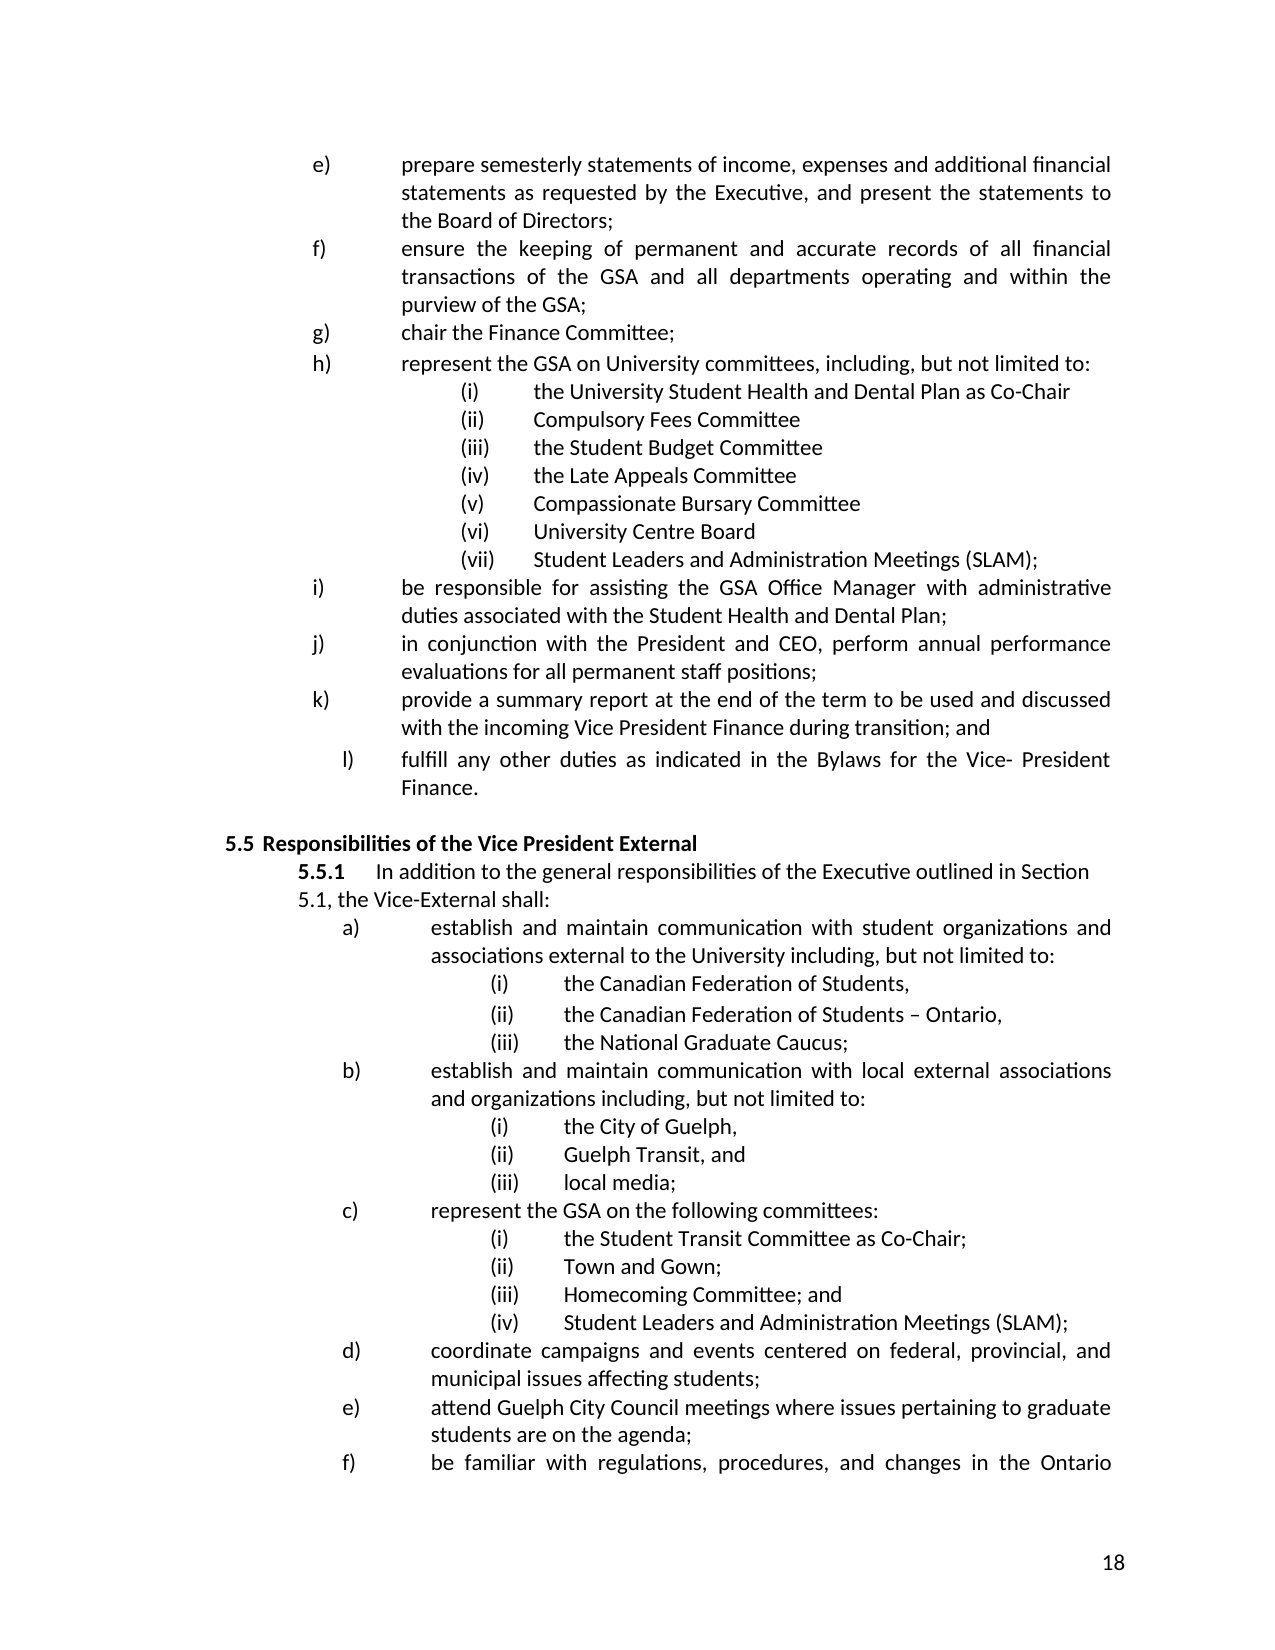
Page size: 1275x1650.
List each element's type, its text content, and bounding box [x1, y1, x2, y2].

list Student Leaders and Administration Meetings (SLAM); [460, 545, 1125, 573]
list establish and maintain communication with student organizations and associations external to the University including, but not limited to: [342, 913, 1113, 969]
list represent the GSA on University committees, including, but not limited to: [312, 349, 1112, 377]
list chair the Finance Committee; [312, 318, 1125, 346]
list fulfill any other duties as indicated in the Bylaws for the Vice- President Finance. [342, 745, 1113, 801]
list Compassionate Bursary Committee [460, 489, 1125, 517]
list represent the GSA on the following committees: [342, 1196, 1125, 1224]
list Homecoming Committee; and [490, 1281, 1125, 1308]
list be responsible for assisting the GSA Office Manager with administrative duties associated with the Student Health and Dental Plan; [312, 573, 1113, 629]
subtitle Responsibilities of the Vice President External [225, 829, 1125, 857]
list the Canadian Federation of Students, [490, 969, 1125, 998]
list prepare semesterly statements of income, expenses and additional financial statements as requested by the Executive, and present the statements to the Board of Directors; [312, 150, 1113, 234]
list provide a summary report at the end of the term to be used and discussed with the incoming Vice President Finance during transition; and [312, 685, 1113, 741]
list the Student Budget Committee [460, 433, 1125, 461]
list the National Graduate Caucus; [490, 1028, 1125, 1056]
list coordinate campaigns and events centered on federal, provincial, and municipal issues affecting students; [342, 1337, 1113, 1393]
list in conjunction with the President and CEO, perform annual performance evaluations for all permanent staff positions; [312, 629, 1113, 685]
list local media; [490, 1168, 1125, 1196]
list Town and Gown; [490, 1252, 1125, 1281]
list Compulsory Fees Committee [460, 405, 1125, 433]
list establish and maintain communication with local external associations and organizations including, but not limited to: [342, 1056, 1113, 1112]
list the Late Appeals Committee [460, 461, 1125, 489]
list the Student Transit Committee as Co-Chair; [490, 1224, 1125, 1252]
list the Canadian Federation of Students – Ontario, [490, 1000, 1125, 1028]
list University Centre Board [460, 517, 1125, 545]
list attend Guelph City Council meetings where issues pertaining to graduate students are on the agenda; [342, 1393, 1113, 1449]
list Student Leaders and Administration Meetings (SLAM); [490, 1308, 1125, 1337]
list ensure the keeping of permanent and accurate records of all financial transactions of the GSA and all departments operating and within the purview of the GSA; [312, 234, 1113, 318]
list the City of Guelph, [490, 1112, 1125, 1140]
list Guelph Transit, and [490, 1140, 1125, 1168]
list the University Student Health and Dental Plan as Co-Chair [460, 377, 1125, 405]
text 5.5.1 In addition to the general responsibilities of the Executive outlined in Section 5.1, the Vice-External shall: [298, 857, 1112, 913]
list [342, 1449, 1113, 1476]
